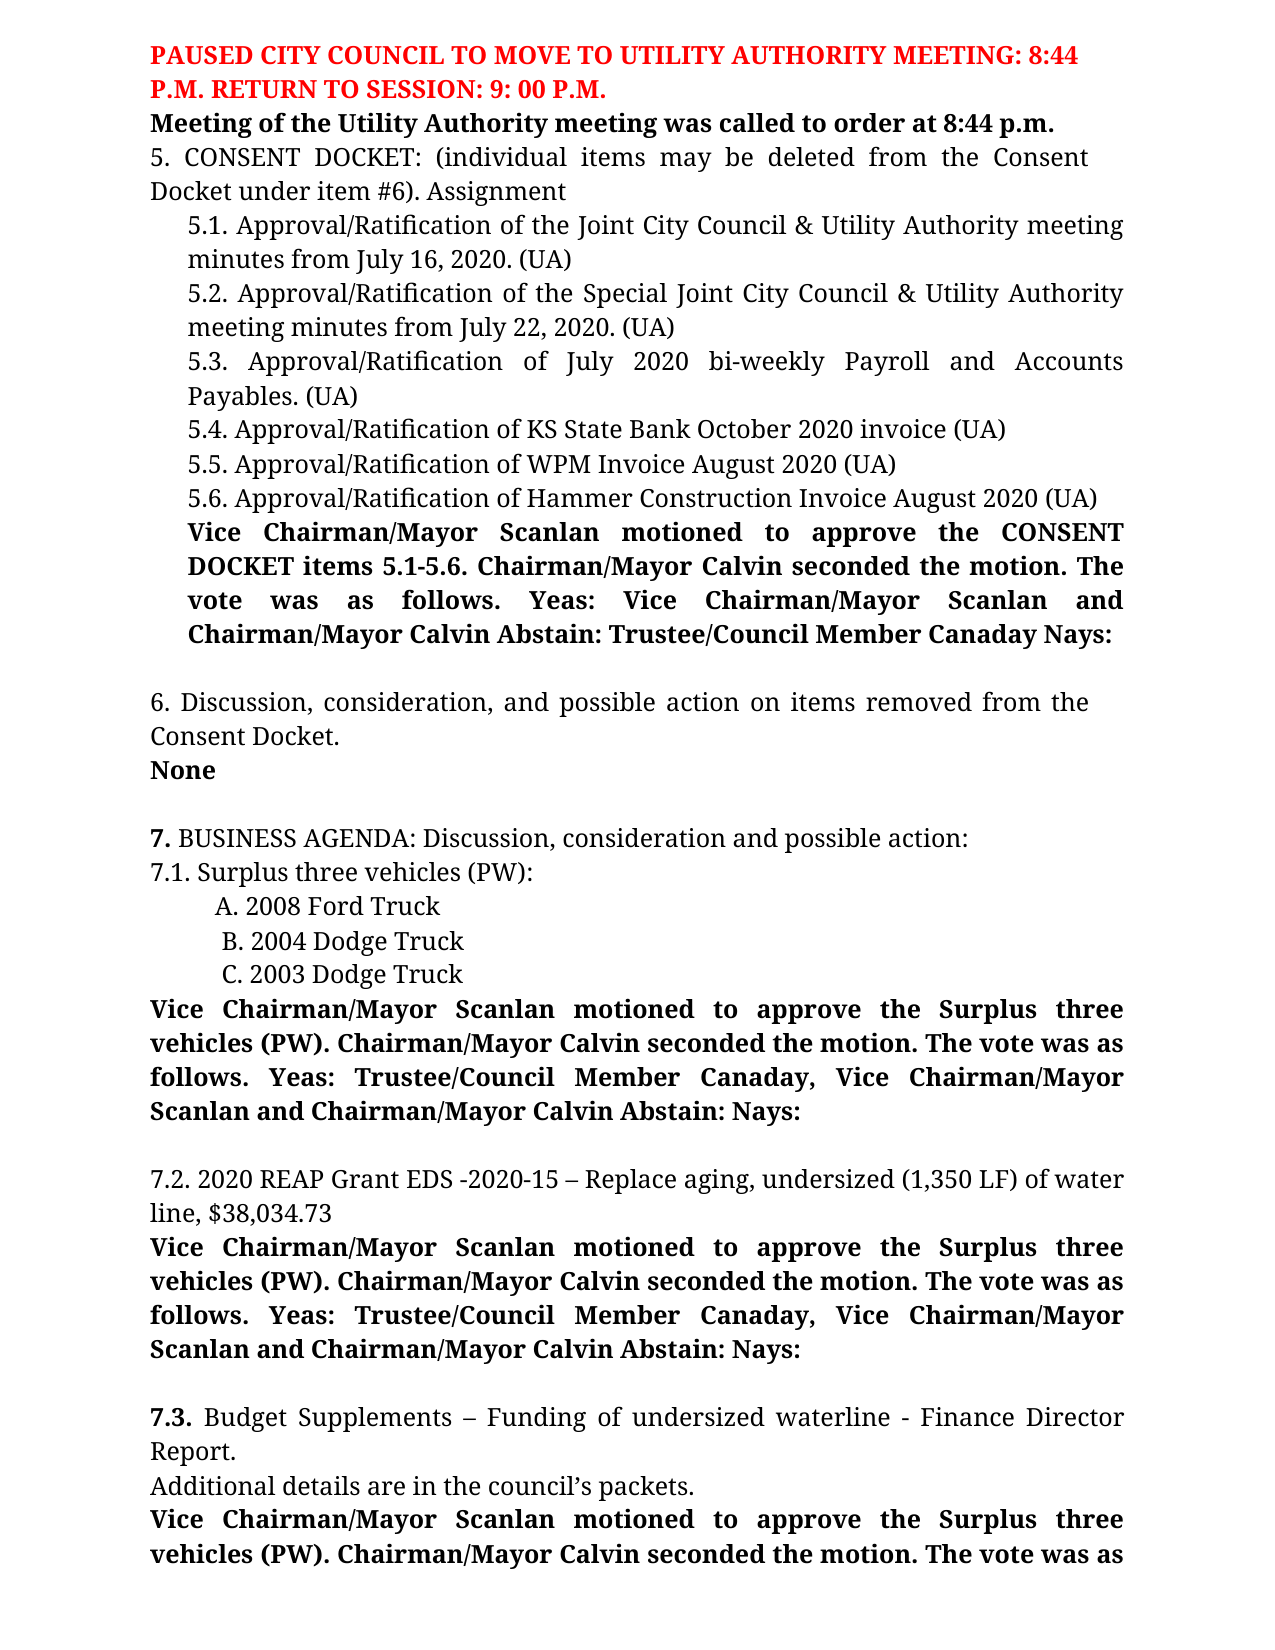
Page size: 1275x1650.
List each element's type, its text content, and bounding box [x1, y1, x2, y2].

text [150, 1502, 1125, 1570]
text 7.2. 2020 REAP Grant EDS -2020-15 – Replace aging, undersized (1,350 LF) of water line, $38,034.73 [150, 1162, 1125, 1230]
text 7.1. Surplus three vehicles (PW): [150, 855, 1125, 889]
text 5. CONSENT DOCKET: (individual items may be deleted from the Consent Docket under item #6). Assignment [150, 140, 1090, 208]
text A. 2008 Ford Truck [150, 889, 1125, 923]
text Meeting of the Utility Authority meeting was called to order at 8:44 p.m. [150, 106, 1090, 140]
text 7. BUSINESS AGENDA: Discussion, consideration and possible action: [150, 821, 1091, 855]
text 5.3. Approval/Ratification of July 2020 bi-weekly Payroll and Accounts Payables. (UA) [187, 344, 1125, 412]
text 7.3. Budget Supplements – Funding of undersized waterline - Finance Director Report. [150, 1400, 1125, 1468]
text Vice Chairman/Mayor Scanlan motioned to approve the CONSENT DOCKET items 5.1-5.6. Chairman/Mayor Calvin seconded the motion. The vote was as follows. Yeas: Vice Chairman/Mayor Scanlan and Chairman/Mayor Calvin Abstain: Trustee/Council Member Canaday Nays: [187, 514, 1125, 651]
text C. 2003 Dodge Truck [150, 957, 1125, 991]
text 5.2. Approval/Ratification of the Special Joint City Council & Utility Authority meeting minutes from July 22, 2020. (UA) [187, 276, 1125, 344]
text 5.4. Approval/Ratification of KS State Bank October 2020 invoice (UA) [187, 412, 1125, 446]
text B. 2004 Dodge Truck [150, 923, 1125, 957]
text PAUSED CITY COUNCIL TO MOVE TO UTILITY AUTHORITY MEETING: 8:44 P.M. RETURN TO SESSION: 9: 00 P.M. [150, 37, 1125, 106]
text Additional details are in the council’s packets. [150, 1468, 1125, 1502]
text 5.6. Approval/Ratification of Hammer Construction Invoice August 2020 (UA) [187, 480, 1125, 514]
text 5.5. Approval/Ratification of WPM Invoice August 2020 (UA) [187, 446, 1125, 480]
text 5.1. Approval/Ratification of the Joint City Council & Utility Authority meeting minutes from July 16, 2020. (UA) [187, 208, 1125, 276]
text None [150, 753, 1091, 787]
text 6. Discussion, consideration, and possible action on items removed from the Consent Docket. [150, 685, 1091, 753]
